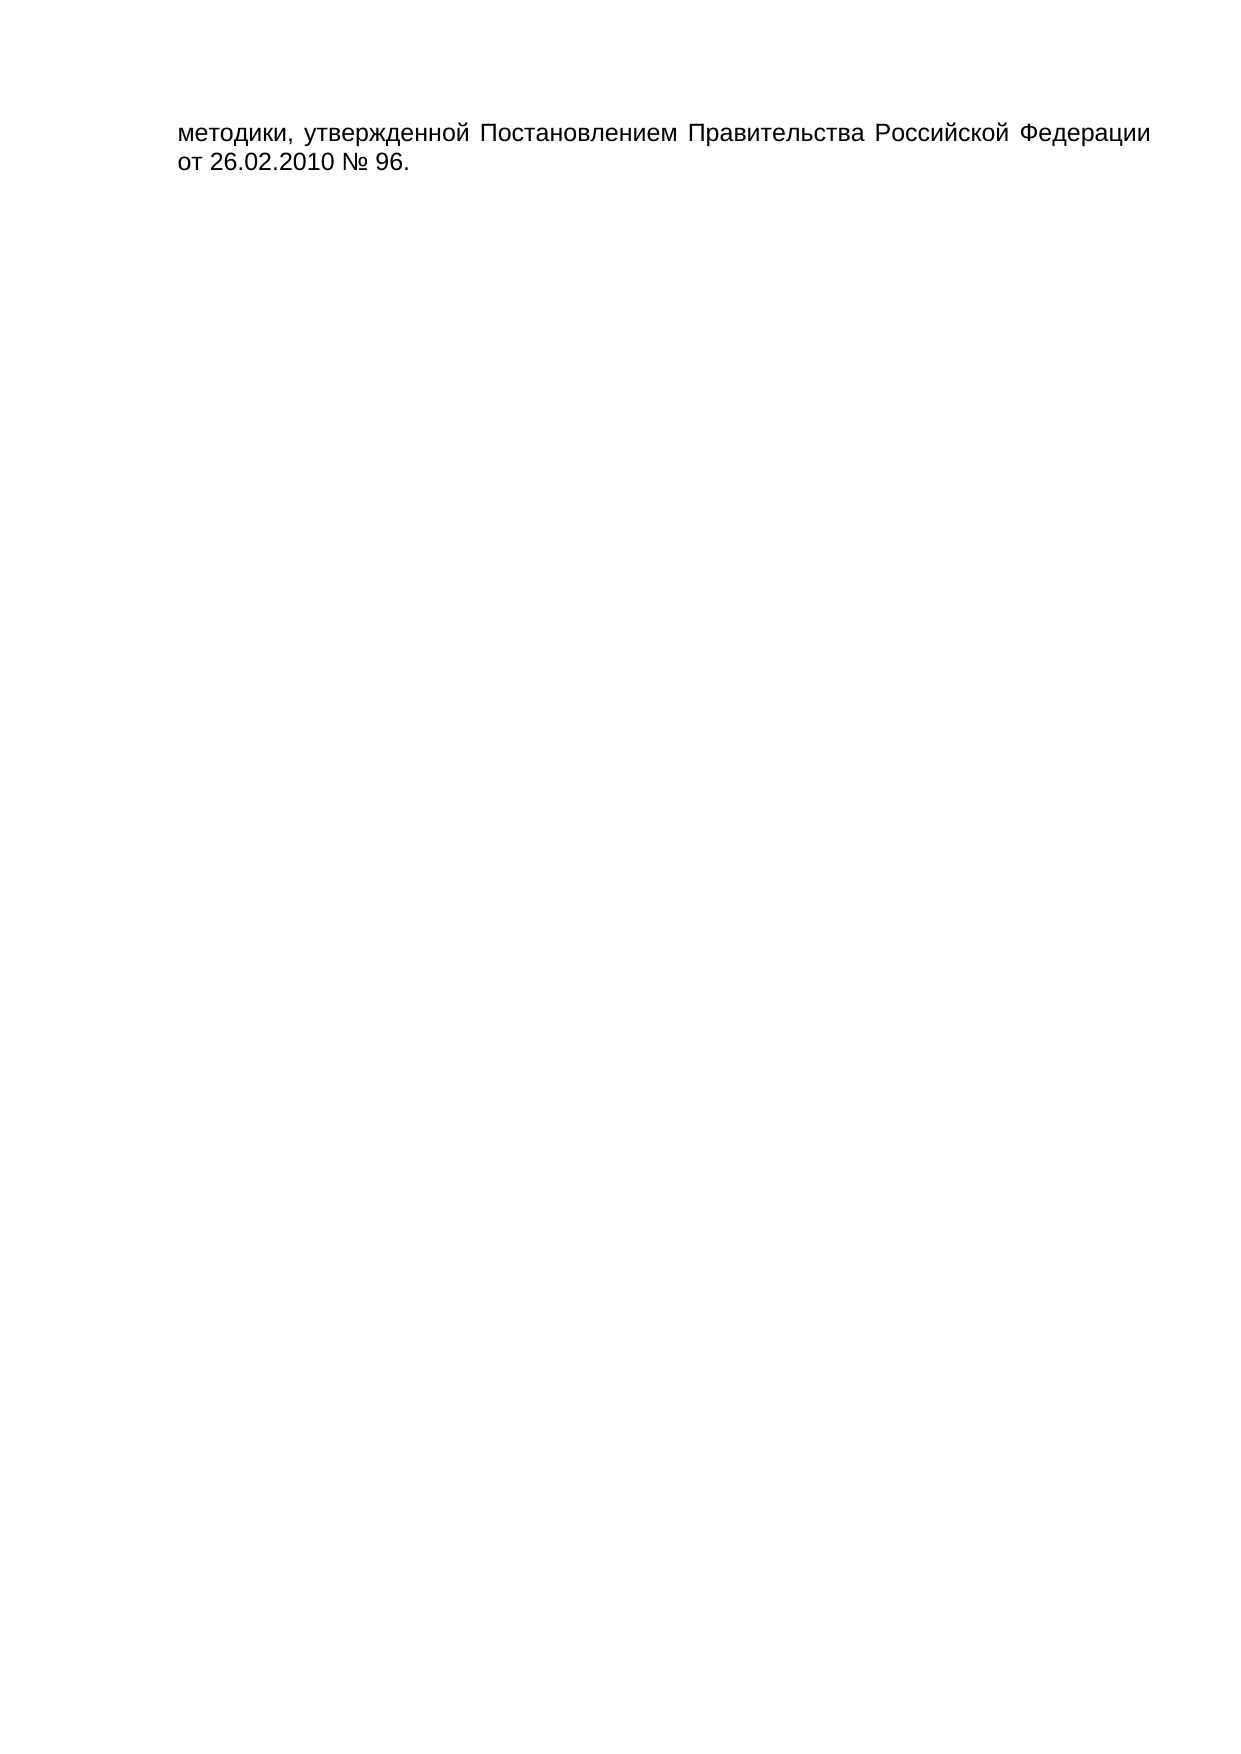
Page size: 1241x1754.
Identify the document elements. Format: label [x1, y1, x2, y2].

text [177, 118, 1152, 176]
